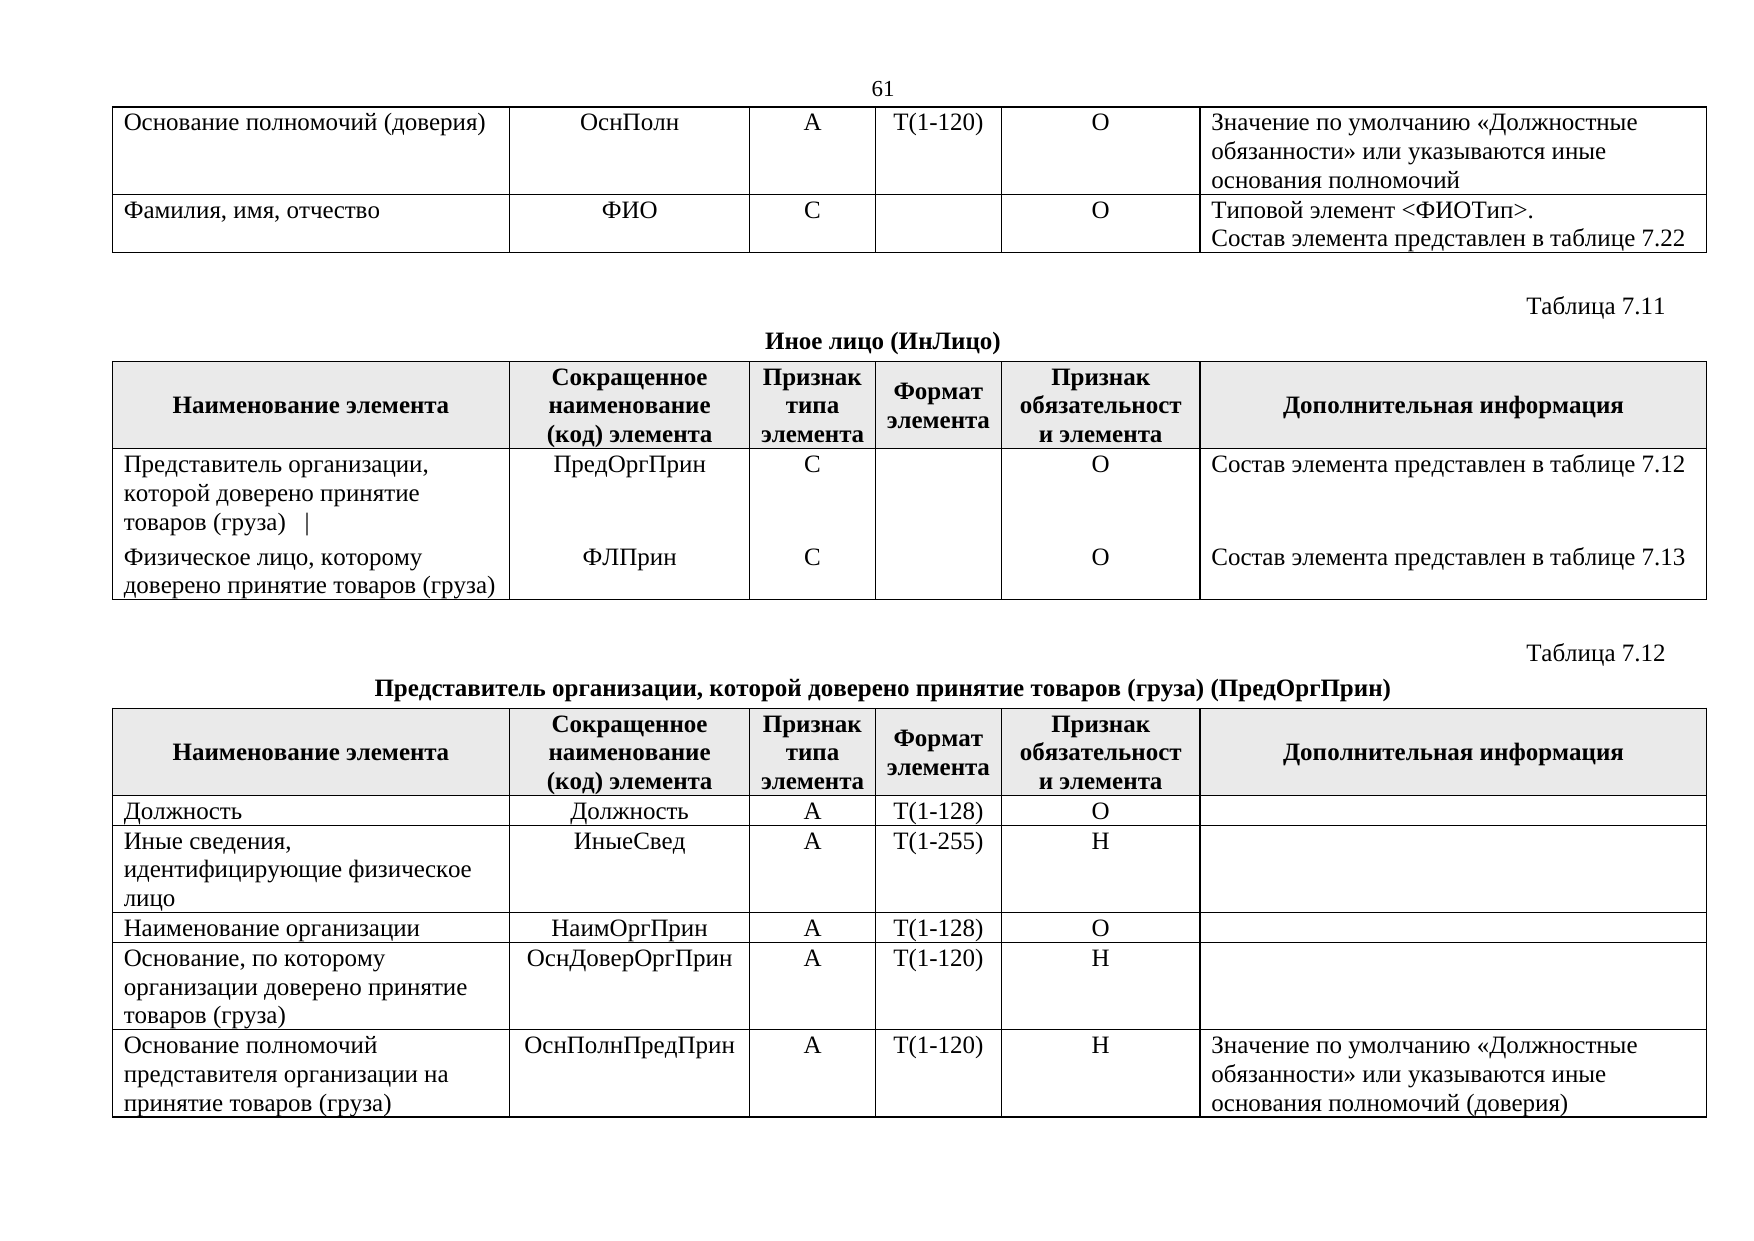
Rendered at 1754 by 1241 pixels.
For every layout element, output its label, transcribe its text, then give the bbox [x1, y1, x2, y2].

table_cell [1201, 913, 1706, 942]
table_cell ФИО [510, 195, 749, 252]
table_cell Наименование организации [113, 913, 509, 942]
table_cell Значение по умолчанию «Должностные обязанности» или указываются иные основания полномочий (доверия) [1201, 1030, 1706, 1116]
table_cell Представитель организации, которой доверено принятие товаров (груза) | Физическое лицо, которому доверено принятие товаров (груза) [113, 449, 509, 599]
table_header Формат элемента [876, 709, 1001, 795]
table_cell A [750, 826, 875, 912]
table_header Сокращенное наименование (код) элемента [510, 709, 749, 795]
table_cell Иные сведения, идентифицирующие физическое лицо [113, 826, 509, 912]
table_cell Н [1002, 943, 1199, 1029]
table_cell ОснДоверОргПрин [510, 943, 749, 1029]
table_header Формат элемента [876, 362, 1001, 448]
table_cell Типовой элемент <ФИОТип>. Состав элемента представлен в таблице 7.22 [1201, 195, 1706, 252]
table_cell T(1-120) [876, 108, 1001, 194]
table_cell О [1002, 913, 1199, 942]
table_cell Состав элемента представлен в таблице 7.12 Состав элемента представлен в таблице 7.13 [1201, 449, 1706, 599]
table_cell [1201, 826, 1706, 912]
text Таблица 7.12 [100, 638, 1665, 666]
table_cell НаимОргПрин [510, 913, 749, 942]
table_header Сокращенное наименование (код) элемента [510, 362, 749, 448]
table_header Дополнительная информация [1201, 362, 1706, 448]
table_cell О О [1002, 449, 1199, 599]
table_header Признак обязательности элемента [1002, 709, 1199, 795]
table_header Наименование элемента [113, 362, 509, 448]
table_cell ОснПолн [510, 108, 749, 194]
table_cell О [1002, 796, 1199, 825]
table_cell Должность [510, 796, 749, 825]
table_cell Основание полномочий представителя организации на принятие товаров (груза) [113, 1030, 509, 1116]
table_cell [1201, 796, 1706, 825]
table_cell T(1-128) [876, 796, 1001, 825]
table_cell T(1-128) [876, 913, 1001, 942]
table_cell Должность [113, 796, 509, 825]
table_header Дополнительная информация [1201, 709, 1706, 795]
table_cell Значение по умолчанию «Должностные обязанности» или указываются иные основания полномочий [1201, 108, 1706, 194]
text Представитель организации, которой доверено принятие товаров (груза) (ПредОргПрин) [159, 673, 1606, 701]
text Иное лицо (ИнЛицо) [159, 326, 1606, 354]
table_cell T(1-120) [876, 1030, 1001, 1116]
table_cell A [750, 1030, 875, 1116]
table_cell A [750, 913, 875, 942]
table_cell Фамилия, имя, отчество [113, 195, 509, 252]
table_cell Н [1002, 826, 1199, 912]
table_cell ИныеСвед [510, 826, 749, 912]
table_header Признак обязательности элемента [1002, 362, 1199, 448]
table_cell О [1002, 108, 1199, 194]
table_cell T(1-120) [876, 943, 1001, 1029]
table_cell С [750, 195, 875, 252]
text Таблица 7.11 [100, 291, 1665, 319]
table_cell Основание полномочий (доверия) [113, 108, 509, 194]
table_header Признак типа элемента [750, 709, 875, 795]
table_cell О [1002, 195, 1199, 252]
table_cell ПредОргПрин ФЛПрин [510, 449, 749, 599]
table_cell A [750, 796, 875, 825]
table_header Наименование элемента [113, 709, 509, 795]
table_cell ОснПолнПредПрин [510, 1030, 749, 1116]
table_cell [1201, 943, 1706, 1029]
table_cell A [750, 943, 875, 1029]
table_cell С С [750, 449, 875, 599]
table_cell [876, 195, 1001, 252]
table_cell A [750, 108, 875, 194]
table_cell [876, 449, 1001, 599]
table_cell Основание, по которому организации доверено принятие товаров (груза) [113, 943, 509, 1029]
table_cell T(1-255) [876, 826, 1001, 912]
table_cell Н [1002, 1030, 1199, 1116]
table_header Признак типа элемента [750, 362, 875, 448]
